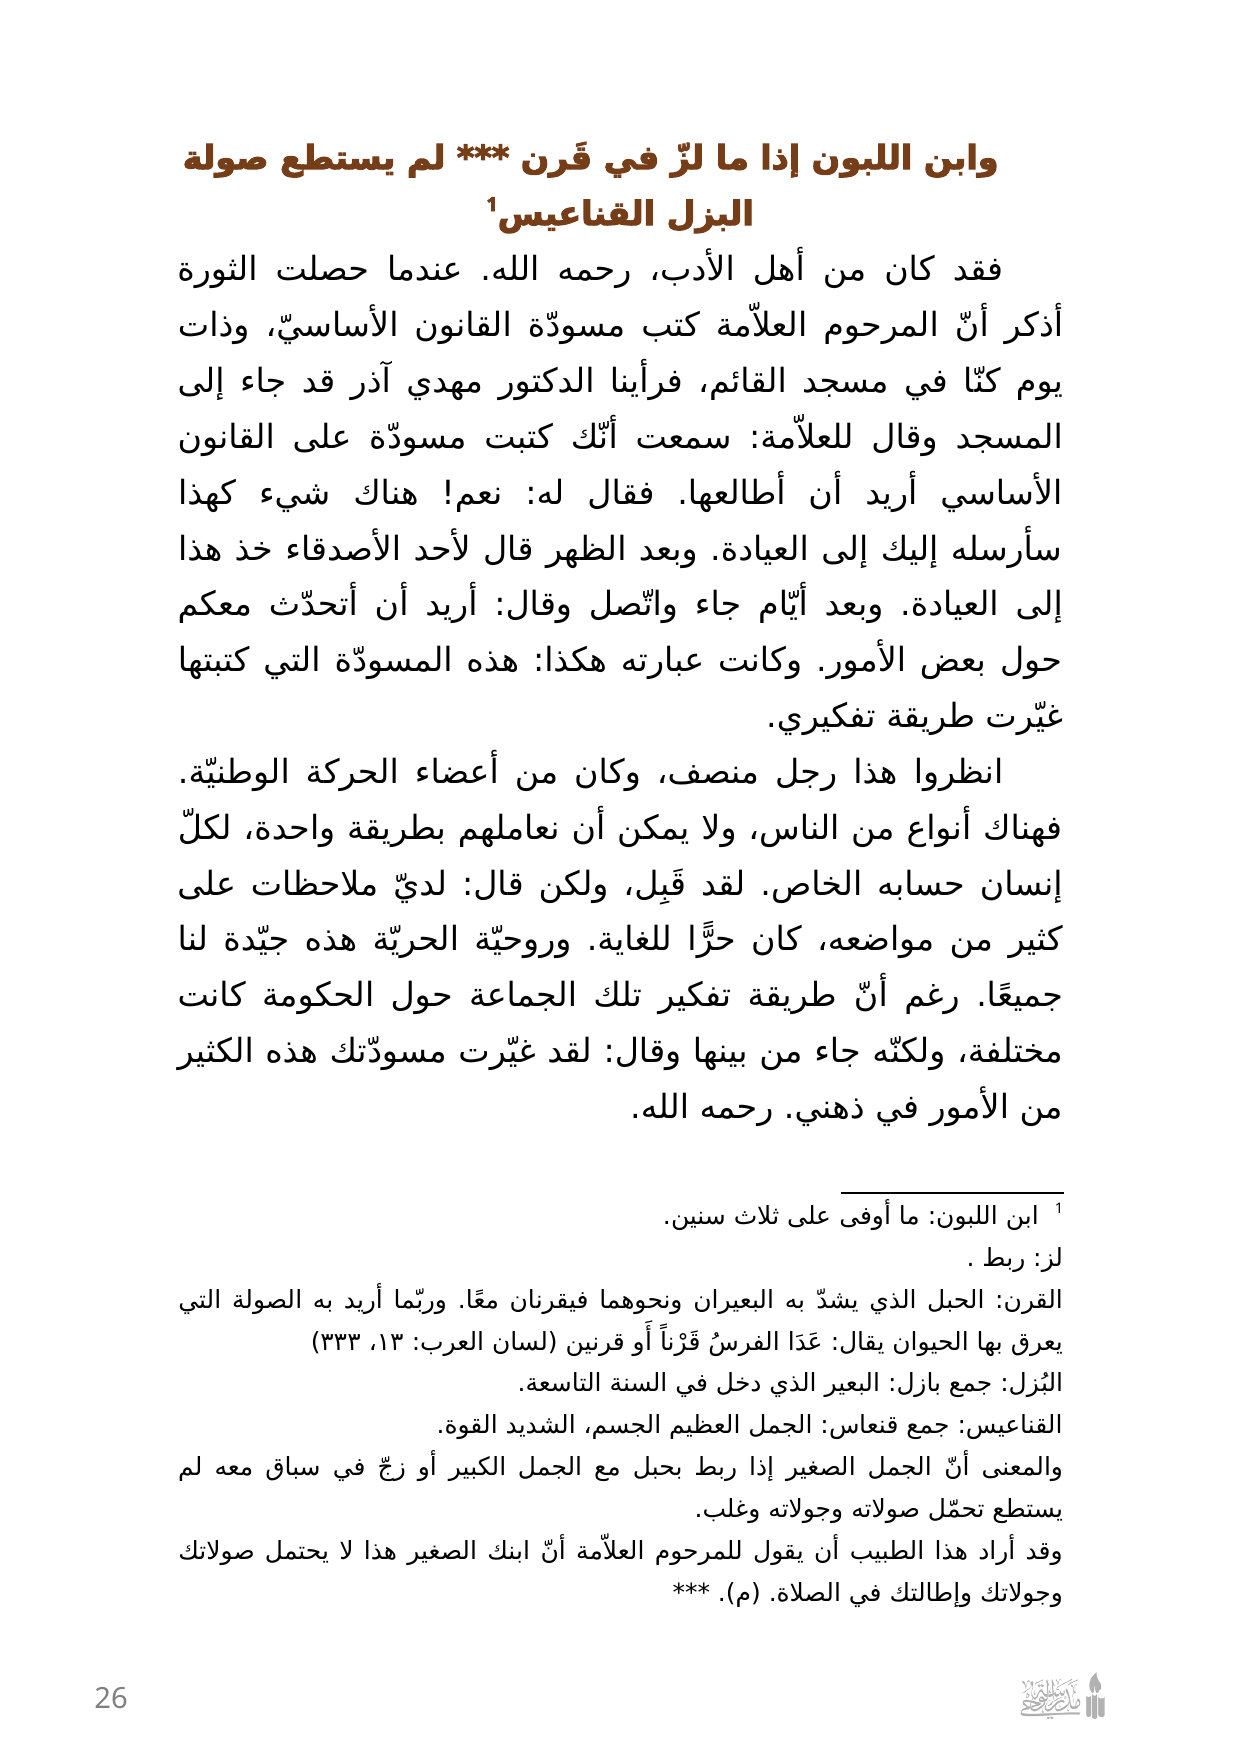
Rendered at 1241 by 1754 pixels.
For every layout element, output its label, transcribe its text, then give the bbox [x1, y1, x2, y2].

text وابن اللبون إذا ما لزّ في قَرن *** لم يستطع صولة البزل القناعيس [177, 136, 1063, 247]
text انظروا هذا رجل منصف، وكان من أعضاء الحركة الوطنيّة. فهناك أنواع من الناس، ولا يمكن أن نعاملهم بطريقة واحدة، لكلّ إنسان حسابه الخاص. لقد قَبِل، ولكن قال: لديّ ملاحظات على كثير من مواضعه، كان حرًّا للغاية. وروحيّة الحريّة هذه جيّدة لنا جميعًا. رغم أنّ طريقة تفكير تلك الجماعة حول الحكومة كانت مختلفة، ولكنّه جاء من بينها وقال: لقد غيّرت مسودّتك هذه الكثير من الأمور في ذهني. رحمه الله. [177, 750, 1063, 1141]
text فقد كان من أهل الأدب، رحمه الله. عندما حصلت الثورة أذكر أنّ المرحوم العلاّمة كتب مسودّة القانون الأساسيّ، وذات يوم كنّا في مسجد القائم، فرأينا الدكتور مهدي آذر قد جاء إلى المسجد وقال للعلاّمة: سمعت أنّك كتبت مسودّة على القانون الأساسي أريد أن أطالعها. فقال له: نعم! هناك شيء كهذا سأرسله إليك إلى العيادة. وبعد الظهر قال لأحد الأصدقاء خذ هذا إلى العيادة. وبعد أيّام جاء واتّصل وقال: أريد أن أتحدّث معكم حول بعض الأمور. وكانت عبارته هكذا: هذه المسودّة التي كتبتها غيّرت طريقة تفكيري. [177, 247, 1063, 750]
picture [1020, 1672, 1105, 1719]
